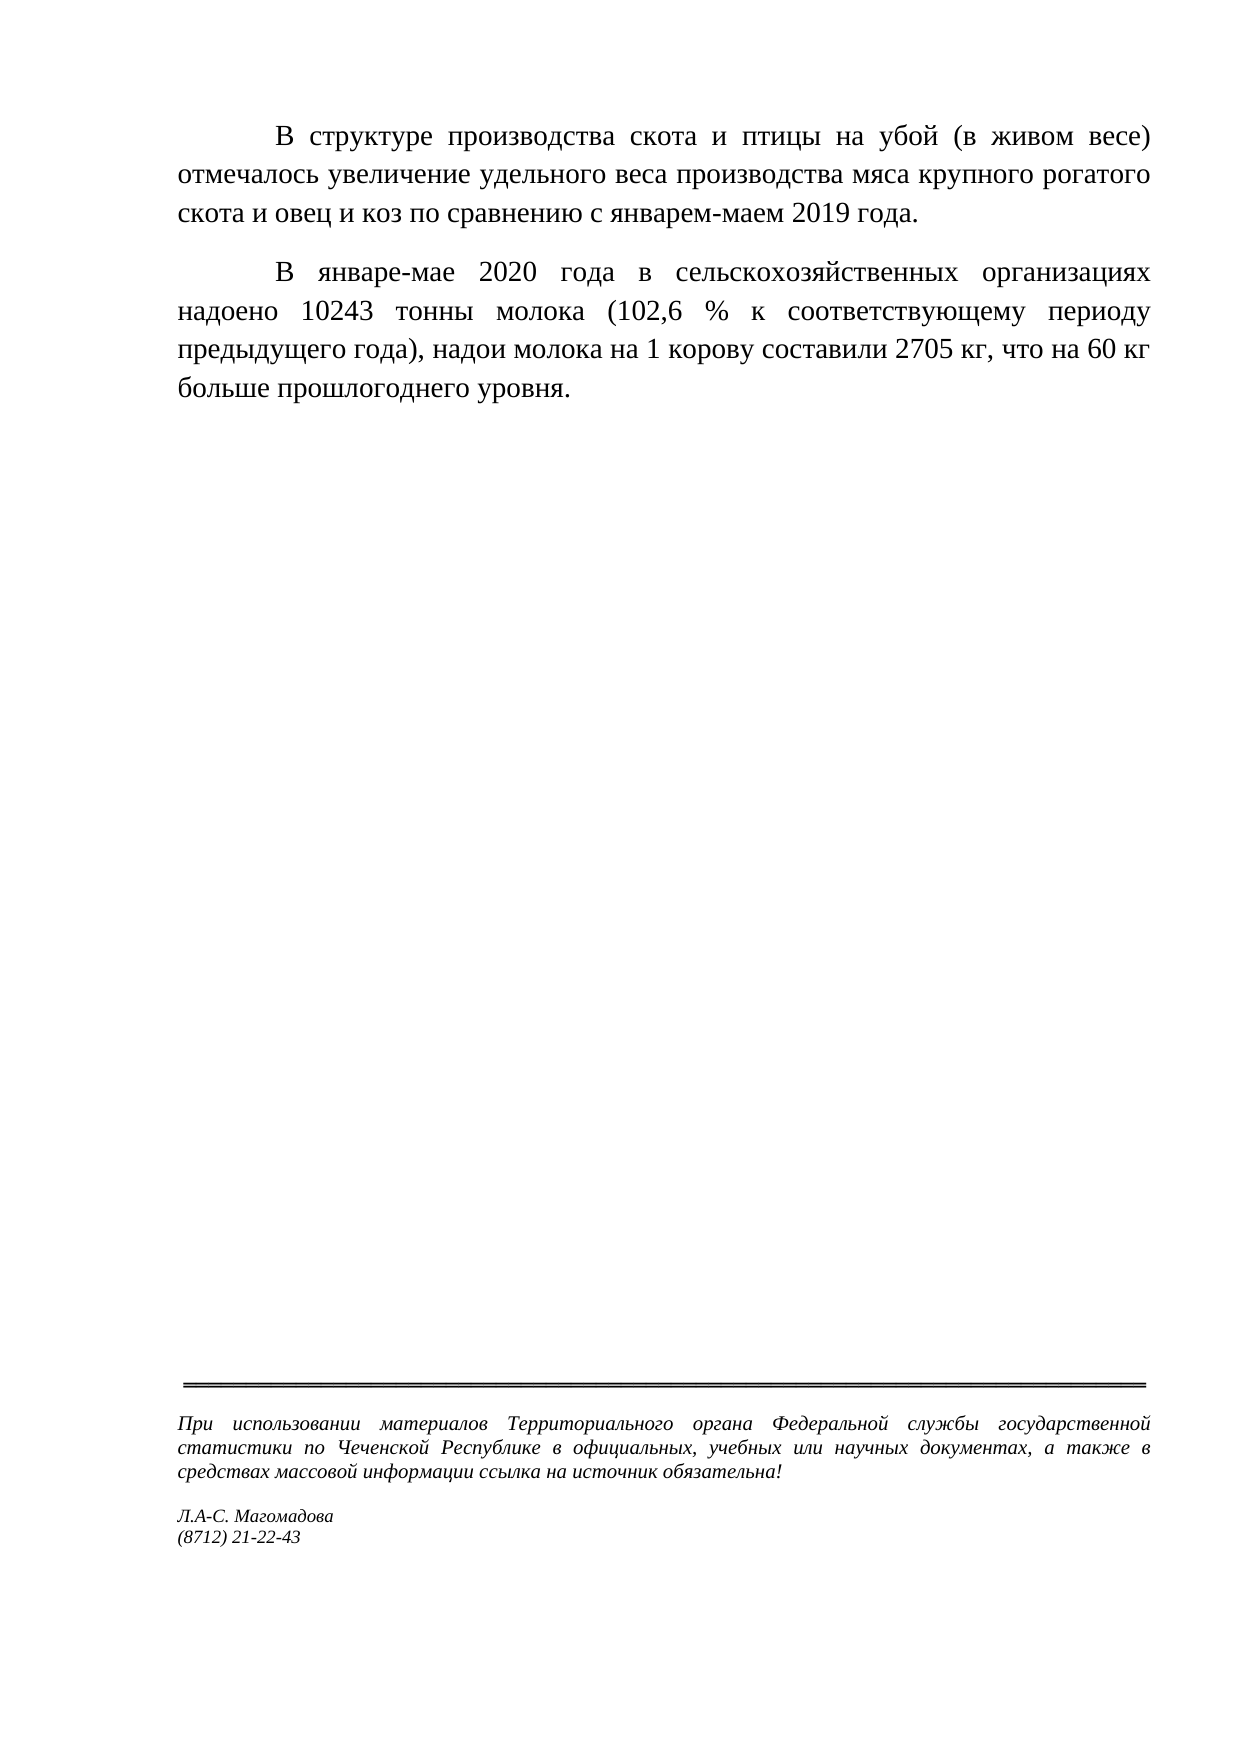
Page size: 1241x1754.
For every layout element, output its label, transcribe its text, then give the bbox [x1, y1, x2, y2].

text Л.А-С. Магомадова [177, 1504, 1152, 1526]
text В структуре производства скота и птицы на убой (в живом весе) отмечалось увеличение удельного веса производства мяса крупного рогатого скота и овец и коз по сравнению с январем-маем 2019 года. [177, 118, 1152, 229]
text При использовании материалов Территориального органа Федеральной службы государственной статистики по Чеченской Республике в официальных, учебных или научных документах, а также в средствах массовой информации ссылка на источник обязательна! [177, 1411, 1152, 1483]
text ‗‗‗‗‗‗‗‗‗‗‗‗‗‗‗‗‗‗‗‗‗‗‗‗‗‗‗‗‗‗‗‗‗‗‗‗‗‗‗‗‗‗‗‗‗‗‗‗‗‗‗‗‗‗‗‗‗‗‗‗‗‗‗‗‗‗‗‗‗‗‗‗‗‗‗‗‗ [177, 1358, 1152, 1387]
text В январе-мае 2020 года в сельскохозяйственных организациях надоено 10243 тонны молока (102,6 % к соответствующему периоду предыдущего года), надои молока на 1 корову составили 2705 кг, что на 60 кг больше прошлогоднего уровня. [177, 254, 1152, 404]
text (8712) 21-22-43 [177, 1526, 1152, 1548]
